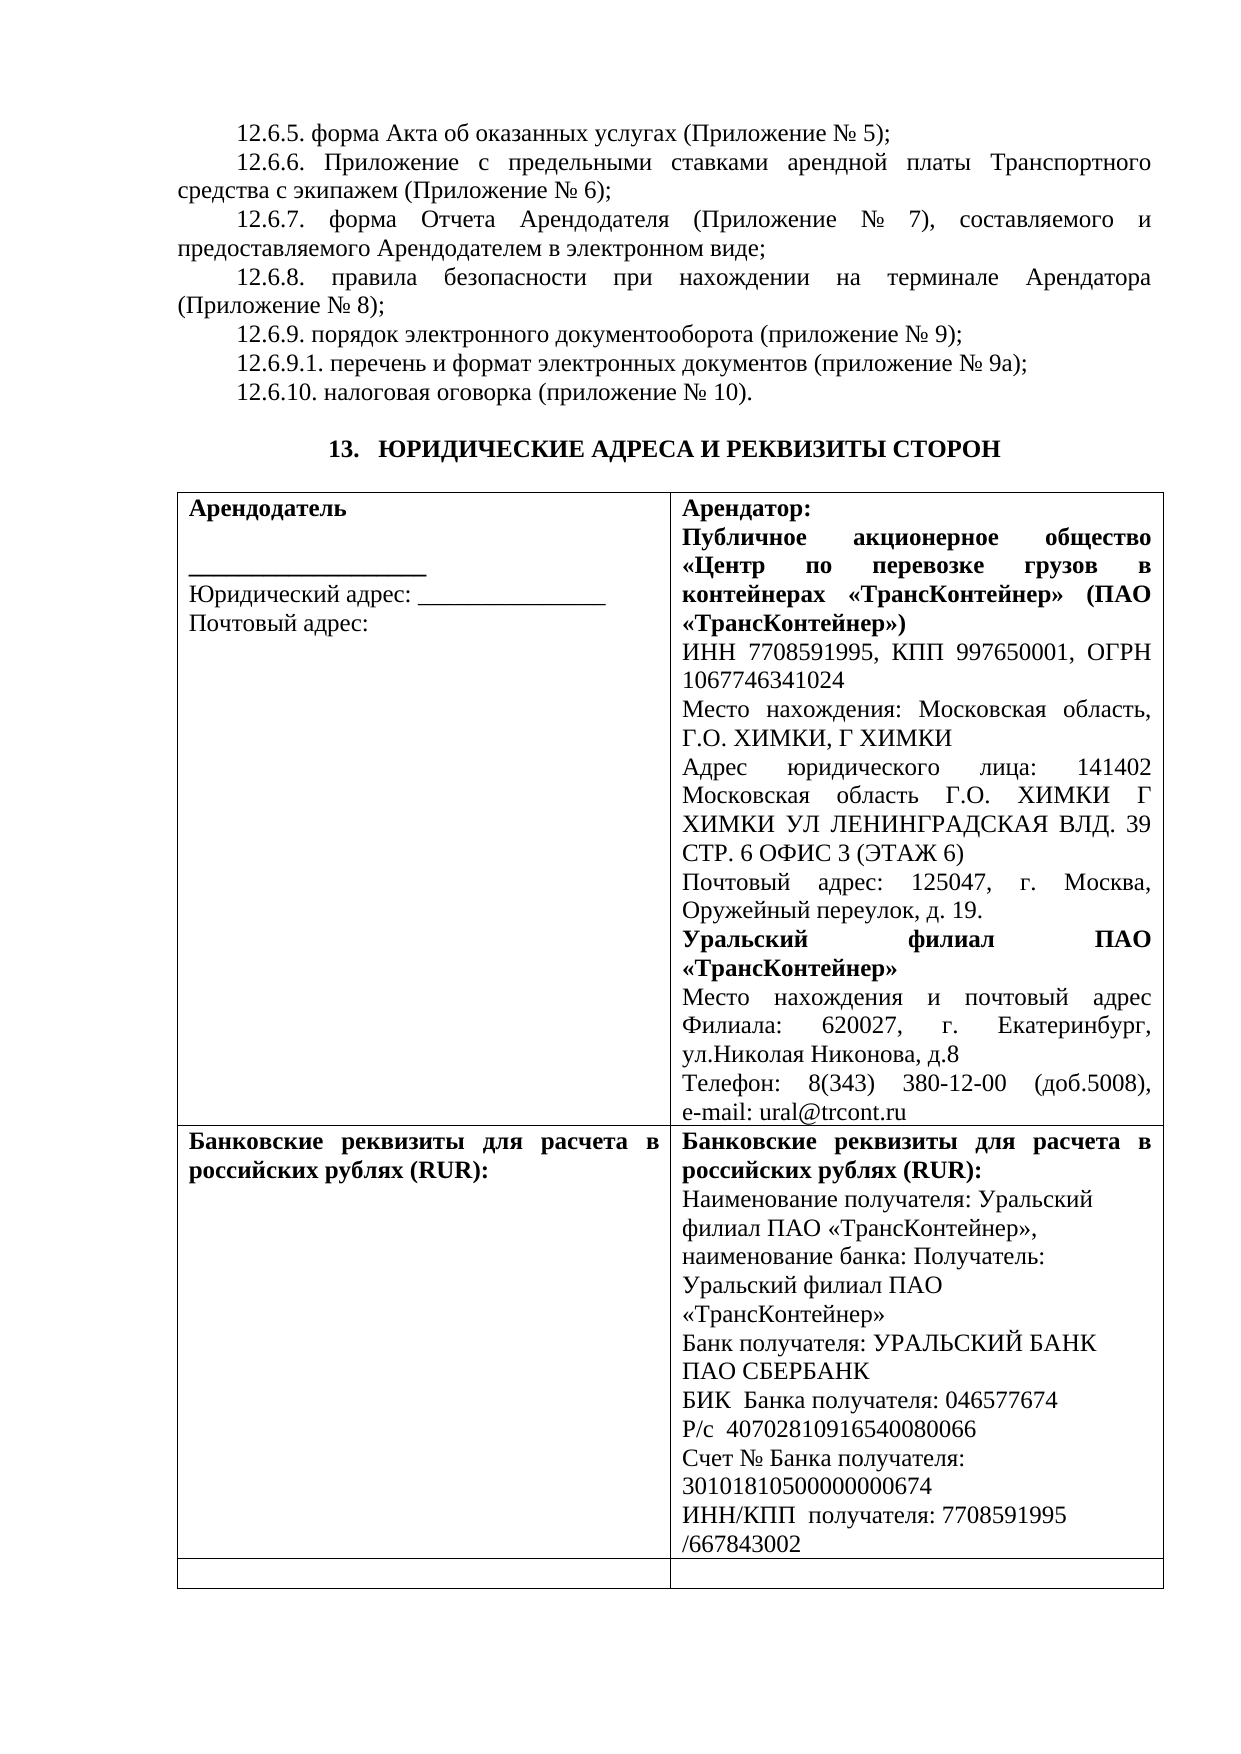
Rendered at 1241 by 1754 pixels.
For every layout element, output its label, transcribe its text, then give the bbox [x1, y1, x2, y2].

text 12.6.9.1. перечень и формат электронных документов (приложение № 9а); [177, 348, 1152, 377]
table_header Арендодатель ___________________ Юридический адрес: _______________ Почтовый адрес: [178, 493, 670, 1125]
text 12.6.10. налоговая оговорка (приложение № 10). [177, 377, 1152, 406]
text 12.6.5. форма Акта об оказанных услугах (Приложение № 5); [177, 118, 1152, 147]
text 12.6.7. форма Отчета Арендодателя (Приложение № 7), составляемого и предоставляемого Арендодателем в электронном виде; [177, 204, 1152, 262]
text 12.6.9. порядок электронного документооборота (приложение № 9); [177, 319, 1152, 348]
table_cell Банковские реквизиты для расчета в российских рублях (RUR): Наименование получателя: Уральский филиал ПАО «ТрансКонтейнер», наименование банка: Получатель: Уральский филиал ПАО «ТрансКонтейнер» Банк получателя: УРАЛЬСКИЙ БАНК ПАО СБЕРБАНК БИК Банка получателя: 046577674 Р/с 40702810916540080066 Счет № Банка получателя: 30101810500000000674 ИНН/КПП получателя: 7708591995 /667843002 [671, 1126, 1163, 1558]
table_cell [178, 1559, 670, 1587]
text 12.6.6. Приложение с предельными ставками арендной платы Транспортного средства с экипажем (Приложение № 6); [177, 147, 1152, 204]
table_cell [671, 1559, 1163, 1587]
table_header Арендатор: Публичное акционерное общество «Центр по перевозке грузов в контейнерах «ТрансКонтейнер» (ПАО «ТрансКонтейнер») ИНН 7708591995, КПП 997650001, ОГРН 1067746341024 Место нахождения: Московская область, Г.О. ХИМКИ, Г ХИМКИ Адрес юридического лица: 141402 Московская область Г.О. ХИМКИ Г ХИМКИ УЛ ЛЕНИНГРАДСКАЯ ВЛД. 39 СТР. 6 ОФИС 3 (ЭТАЖ 6) Почтовый адрес: 125047, г. Москва, Оружейный переулок, д. 19. Уральский филиал ПАО «ТрансКонтейнер» Место нахождения и почтовый адрес Филиала: 620027, г. Екатеринбург, ул.Николая Никонова, д.8 Телефон: 8(343) 380-12-00 (доб.5008), е-mail: ural@trcont.ru [671, 493, 1163, 1125]
table_cell Банковские реквизиты для расчета в российских рублях (RUR): [178, 1126, 670, 1558]
list ЮРИДИЧЕСКИЕ АДРЕСА И РЕКВИЗИТЫ СТОРОН [177, 434, 1152, 463]
text 12.6.8. правила безопасности при нахождении на терминале Арендатора (Приложение № 8); [177, 262, 1152, 319]
